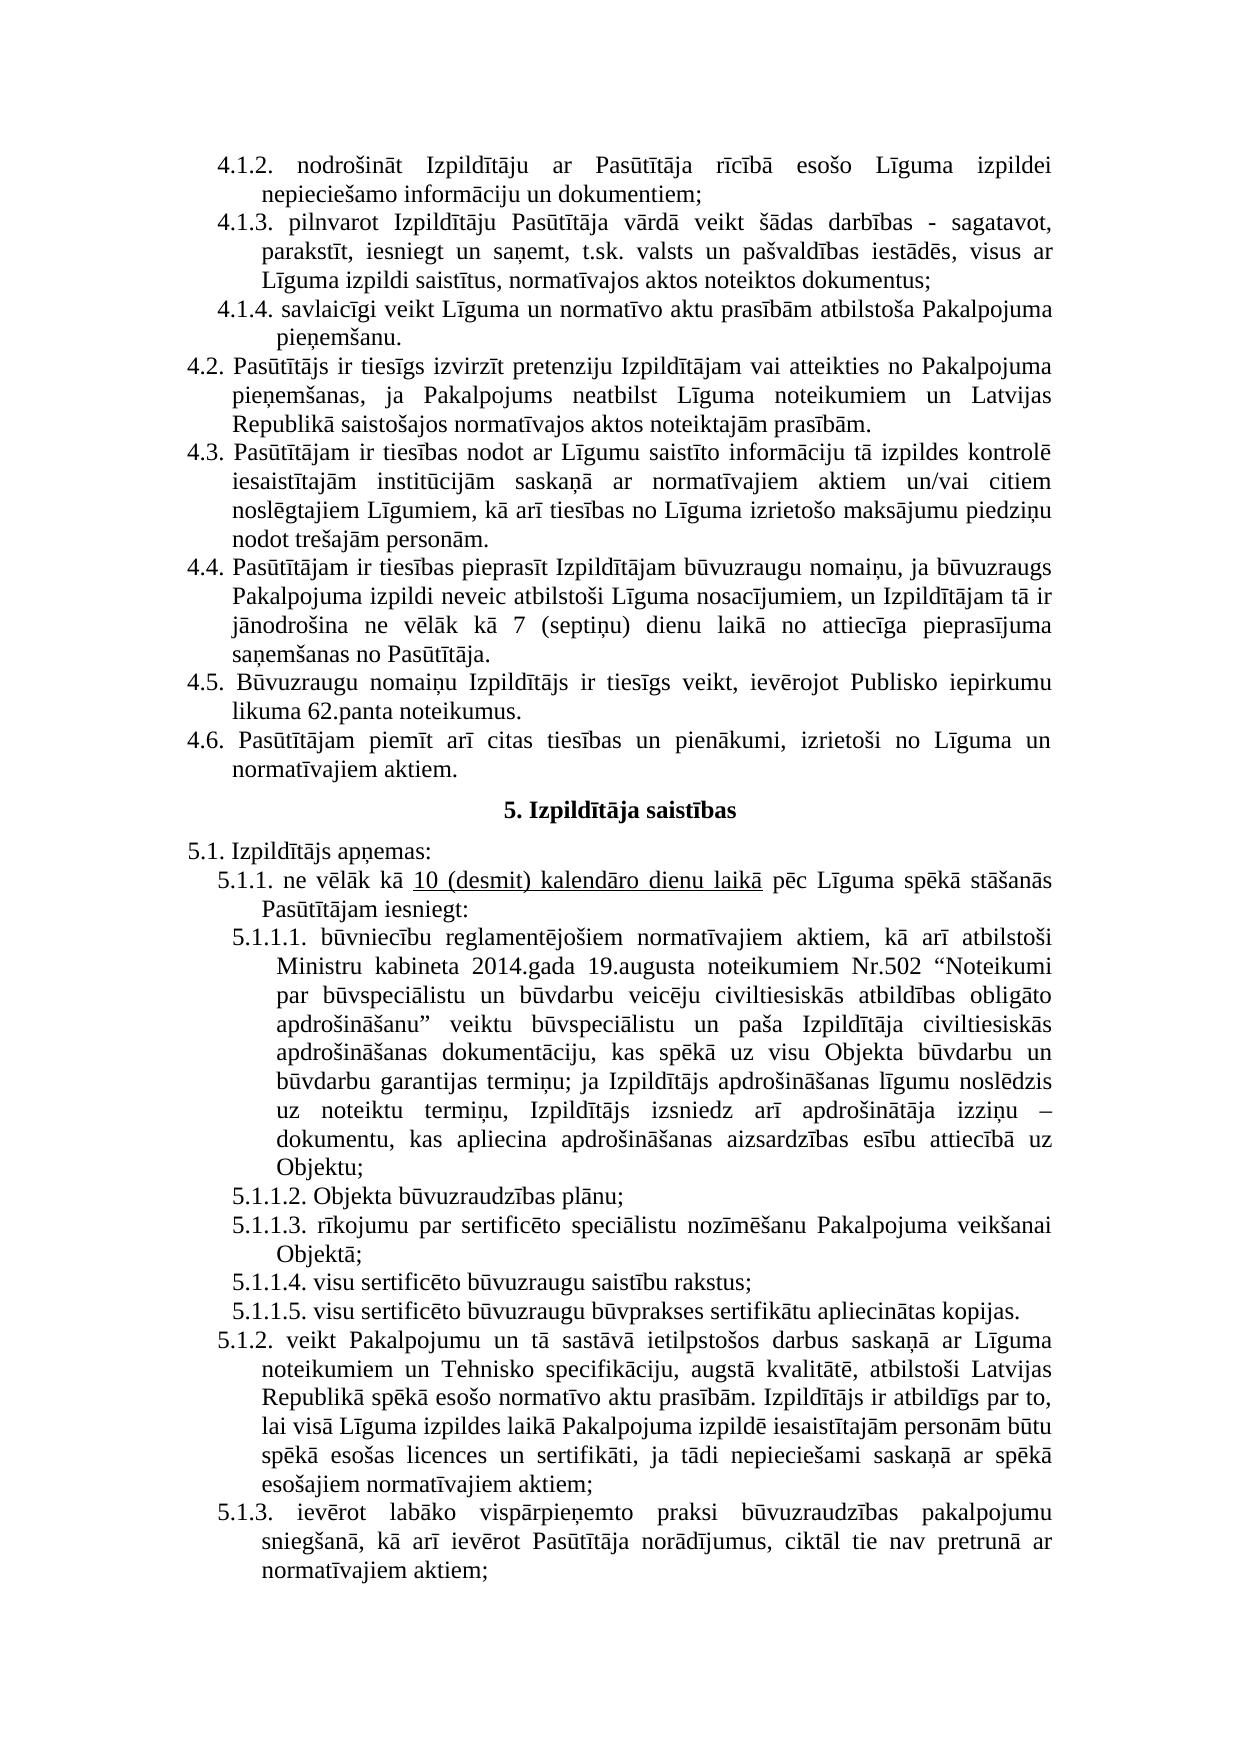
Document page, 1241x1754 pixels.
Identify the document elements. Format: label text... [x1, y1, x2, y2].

list 5.1.1. ne vēlāk kā 10 (desmit) kalendāro dienu laikā pēc Līguma spēkā stāšanās Pasūtītājam iesniegt: [217, 865, 1053, 922]
list 4.4. Pasūtītājam ir tiesības pieprasīt Izpildītājam būvuzraugu nomaiņu, ja būvuzraugs Pakalpojuma izpildi neveic atbilstoši Līguma nosacījumiem, un Izpildītājam tā ir jānodrošina ne vēlāk kā 7 (septiņu) dienu laikā no attiecīga pieprasījuma saņemšanas no Pasūtītāja. [187, 552, 1053, 667]
list 5.1.2. veikt Pakalpojumu un tā sastāvā ietilpstošos darbus saskaņā ar Līguma noteikumiem un Tehnisko specifikāciju, augstā kvalitātē, atbilstoši Latvijas Republikā spēkā esošo normatīvo aktu prasībām. Izpildītājs ir atbildīgs par to, lai visā Līguma izpildes laikā Pakalpojuma izpildē iesaistītajām personām būtu spēkā esošas licences un sertifikāti, ja tādi nepieciešami saskaņā ar spēkā esošajiem normatīvajiem aktiem; [217, 1325, 1053, 1497]
list 5.1.3. ievērot labāko vispārpieņemto praksi būvuzraudzības pakalpojumu sniegšanā, kā arī ievērot Pasūtītāja norādījumus, ciktāl tie nav pretrunā ar normatīvajiem aktiem; [217, 1497, 1053, 1584]
list 4.1.3. pilnvarot Izpildītāju Pasūtītāja vārdā veikt šādas darbības - sagatavot, parakstīt, iesniegt un saņemt, t.sk. valsts un pašvaldības iestādēs, visus ar Līguma izpildi saistītus, normatīvajos aktos noteiktos dokumentus; [217, 207, 1053, 294]
list 5.1.1.5. visu sertificēto būvuzraugu būvprakses sertifikātu apliecinātas kopijas. [232, 1296, 1053, 1325]
list 4.1.4. savlaicīgi veikt Līguma un normatīvo aktu prasībām atbilstoša Pakalpojuma pieņemšanu. [217, 294, 1053, 351]
list 5. Izpildītāja saistības [187, 795, 1053, 824]
list 5.1.1.2. Objekta būvuzraudzības plānu; [232, 1181, 1053, 1210]
list 5.1. Izpildītājs apņemas: [187, 836, 1053, 865]
list 4.3. Pasūtītājam ir tiesības nodot ar Līgumu saistīto informāciju tā izpildes kontrolē iesaistītajām institūcijām saskaņā ar normatīvajiem aktiem un/vai citiem noslēgtajiem Līgumiem, kā arī tiesības no Līguma izrietošo maksājumu piedziņu nodot trešajām personām. [187, 437, 1053, 552]
list 4.6. Pasūtītājam piemīt arī citas tiesības un pienākumi, izrietoši no Līguma un normatīvajiem aktiem. [187, 725, 1053, 782]
list 5.1.1.4. visu sertificēto būvuzraugu saistību rakstus; [232, 1267, 1053, 1296]
list 4.2. Pasūtītājs ir tiesīgs izvirzīt pretenziju Izpildītājam vai atteikties no Pakalpojuma pieņemšanas, ja Pakalpojums neatbilst Līguma noteikumiem un Latvijas Republikā saistošajos normatīvajos aktos noteiktajām prasībām. [187, 351, 1053, 437]
list 4.5. Būvuzraugu nomaiņu Izpildītājs ir tiesīgs veikt, ievērojot Publisko iepirkumu likuma 62.panta noteikumus. [187, 667, 1053, 725]
list 4.1.2. nodrošināt Izpildītāju ar Pasūtītāja rīcībā esošo Līguma izpildei nepieciešamo informāciju un dokumentiem; [217, 150, 1053, 207]
list 5.1.1.3. rīkojumu par sertificēto speciālistu nozīmēšanu Pakalpojuma veikšanai Objektā; [232, 1210, 1053, 1267]
list 5.1.1.1. būvniecību reglamentējošiem normatīvajiem aktiem, kā arī atbilstoši Ministru kabineta 2014.gada 19.augusta noteikumiem Nr.502 “Noteikumi par būvspeciālistu un būvdarbu veicēju civiltiesiskās atbildības obligāto apdrošināšanu” veiktu būvspeciālistu un paša Izpildītāja civiltiesiskās apdrošināšanas dokumentāciju, kas spēkā uz visu Objekta būvdarbu un būvdarbu garantijas termiņu; ja Izpildītājs apdrošināšanas līgumu noslēdzis uz noteiktu termiņu, Izpildītājs izsniedz arī apdrošinātāja izziņu – dokumentu, kas apliecina apdrošināšanas aizsardzības esību attiecībā uz Objektu; [232, 922, 1053, 1181]
